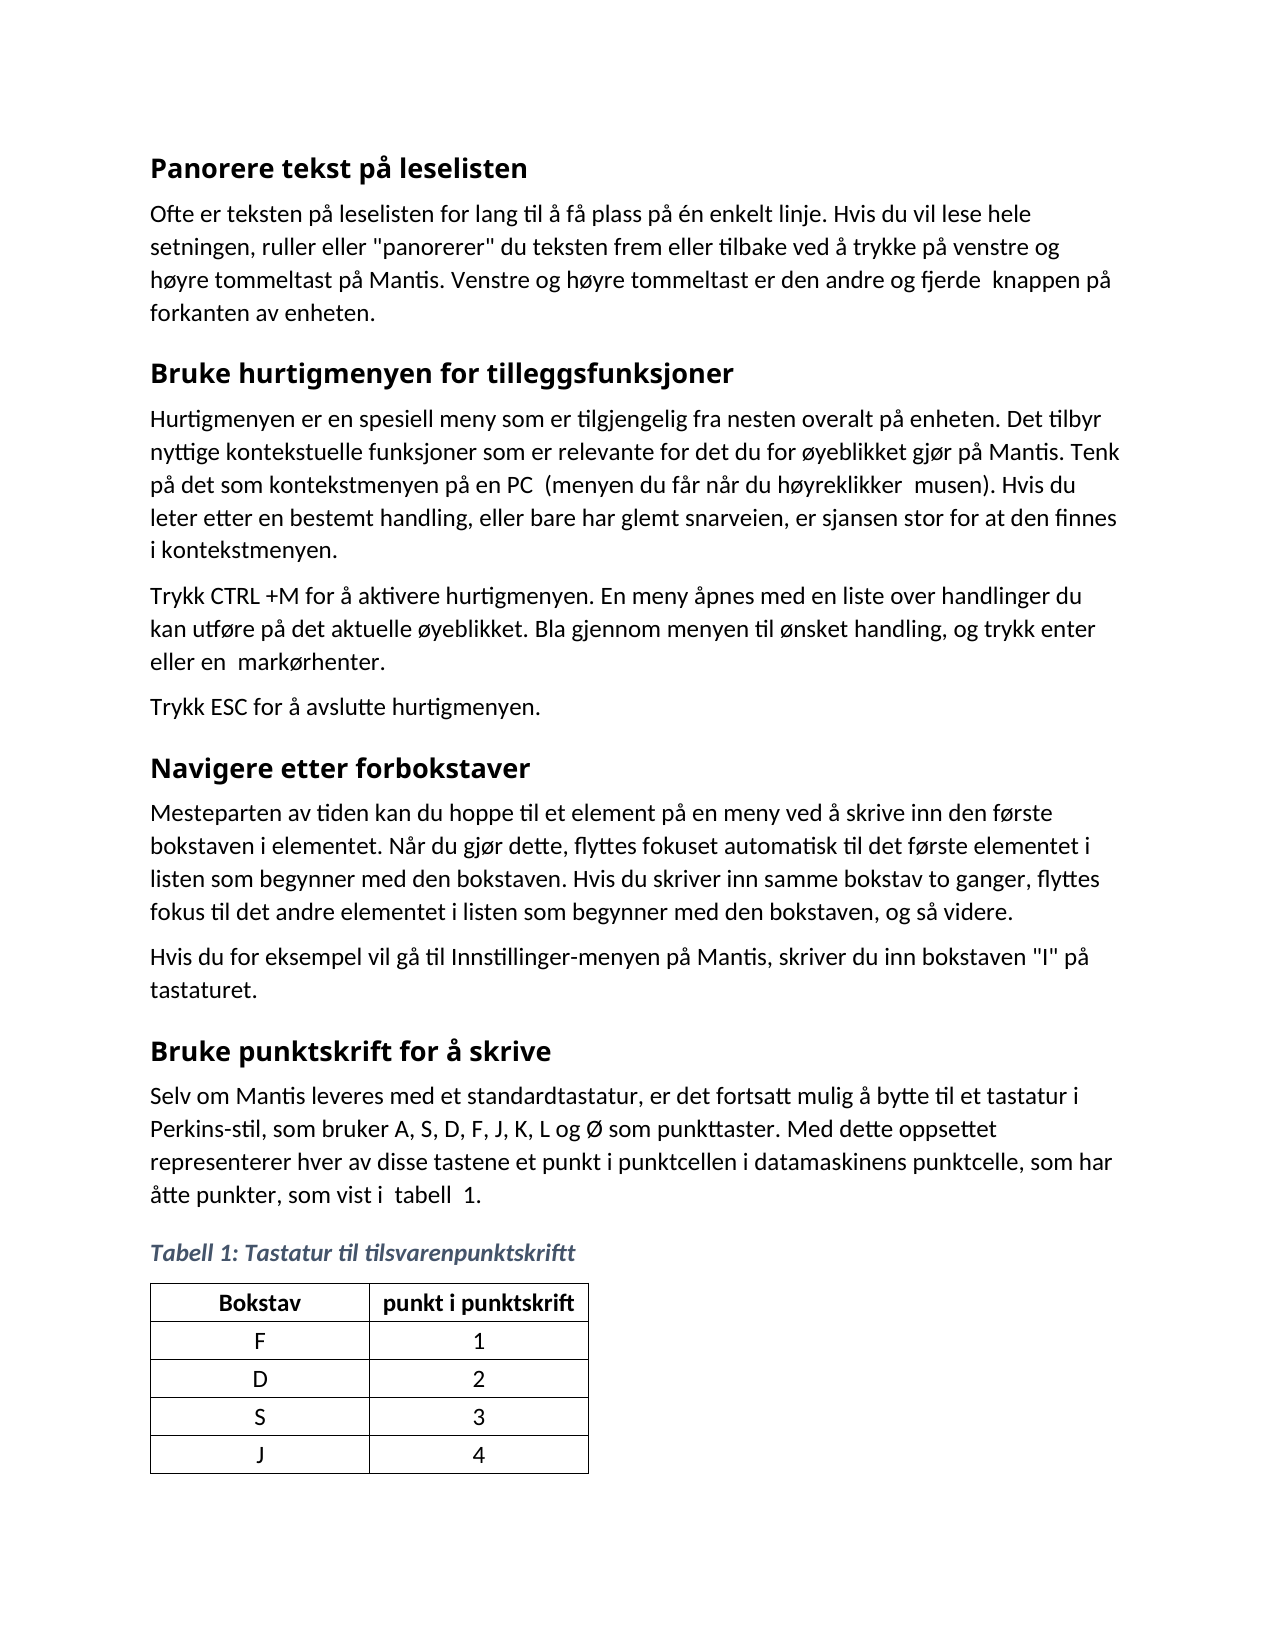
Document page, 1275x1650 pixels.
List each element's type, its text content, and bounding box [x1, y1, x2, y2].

text Mesteparten av tiden kan du hoppe til et element på en meny ved å skrive inn den første bokstaven i elementet. Når du gjør dette, flyttes fokuset automatisk til det første elementet i listen som begynner med den bokstaven. Hvis du skriver inn samme bokstav to ganger, flyttes fokus til det andre elementet i listen som begynner med den bokstaven, og så videre. [150, 797, 1125, 927]
table_header Bokstav [151, 1284, 369, 1321]
text Ofte er teksten på leselisten for lang til å få plass på én enkelt linje. Hvis du vil lese hele setningen, ruller eller "panorerer" du teksten frem eller tilbake ved å trykke på venstre og høyre tommeltast på Mantis. Venstre og høyre tommeltast er den andre og fjerde knappen på forkanten av enheten. [150, 198, 1125, 327]
table_cell D [151, 1360, 369, 1397]
subtitle Bruke hurtigmenyen for tilleggsfunksjoner [150, 355, 1125, 392]
text Trykk ESC for å avslutte hurtigmenyen. [150, 691, 1125, 722]
table_cell 4 [370, 1436, 588, 1473]
text Hvis du for eksempel vil gå til Innstillinger-menyen på Mantis, skriver du inn bokstaven "I" på tastaturet. [150, 941, 1125, 1005]
table_cell 2 [370, 1360, 588, 1397]
text Tabell 1: Tastatur til tilsvarenpunktskriftt [150, 1237, 1125, 1268]
table_cell 3 [370, 1398, 588, 1435]
text Hurtigmenyen er en spesiell meny som er tilgjengelig fra nesten overalt på enheten. Det tilbyr nyttige kontekstuelle funksjoner som er relevante for det du for øyeblikket gjør på Mantis. Tenk på det som kontekstmenyen på en PC (menyen du får når du høyreklikker musen). Hvis du leter etter en bestemt handling, eller bare har glemt snarveien, er sjansen stor for at den finnes i kontekstmenyen. [150, 403, 1125, 565]
table_cell F [151, 1322, 369, 1359]
table_cell S [151, 1398, 369, 1435]
text Trykk CTRL +M for å aktivere hurtigmenyen. En meny åpnes med en liste over handlinger du kan utføre på det aktuelle øyeblikket. Bla gjennom menyen til ønsket handling, og trykk enter eller en markørhenter. [150, 580, 1125, 676]
table_header punkt i punktskrift [370, 1284, 588, 1321]
table_cell 1 [370, 1322, 588, 1359]
subtitle Bruke punktskrift for å skrive [150, 1032, 1125, 1069]
subtitle Navigere etter forbokstaver [150, 749, 1125, 786]
table_cell J [151, 1436, 369, 1473]
subtitle Panorere tekst på leselisten [150, 150, 1125, 187]
text Selv om Mantis leveres med et standardtastatur, er det fortsatt mulig å bytte til et tastatur i Perkins-stil, som bruker A, S, D, F, J, K, L og Ø som punkttaster. Med dette oppsettet representerer hver av disse tastene et punkt i punktcellen i datamaskinens punktcelle, som har åtte punkter, som vist i tabell 1. [150, 1080, 1125, 1210]
